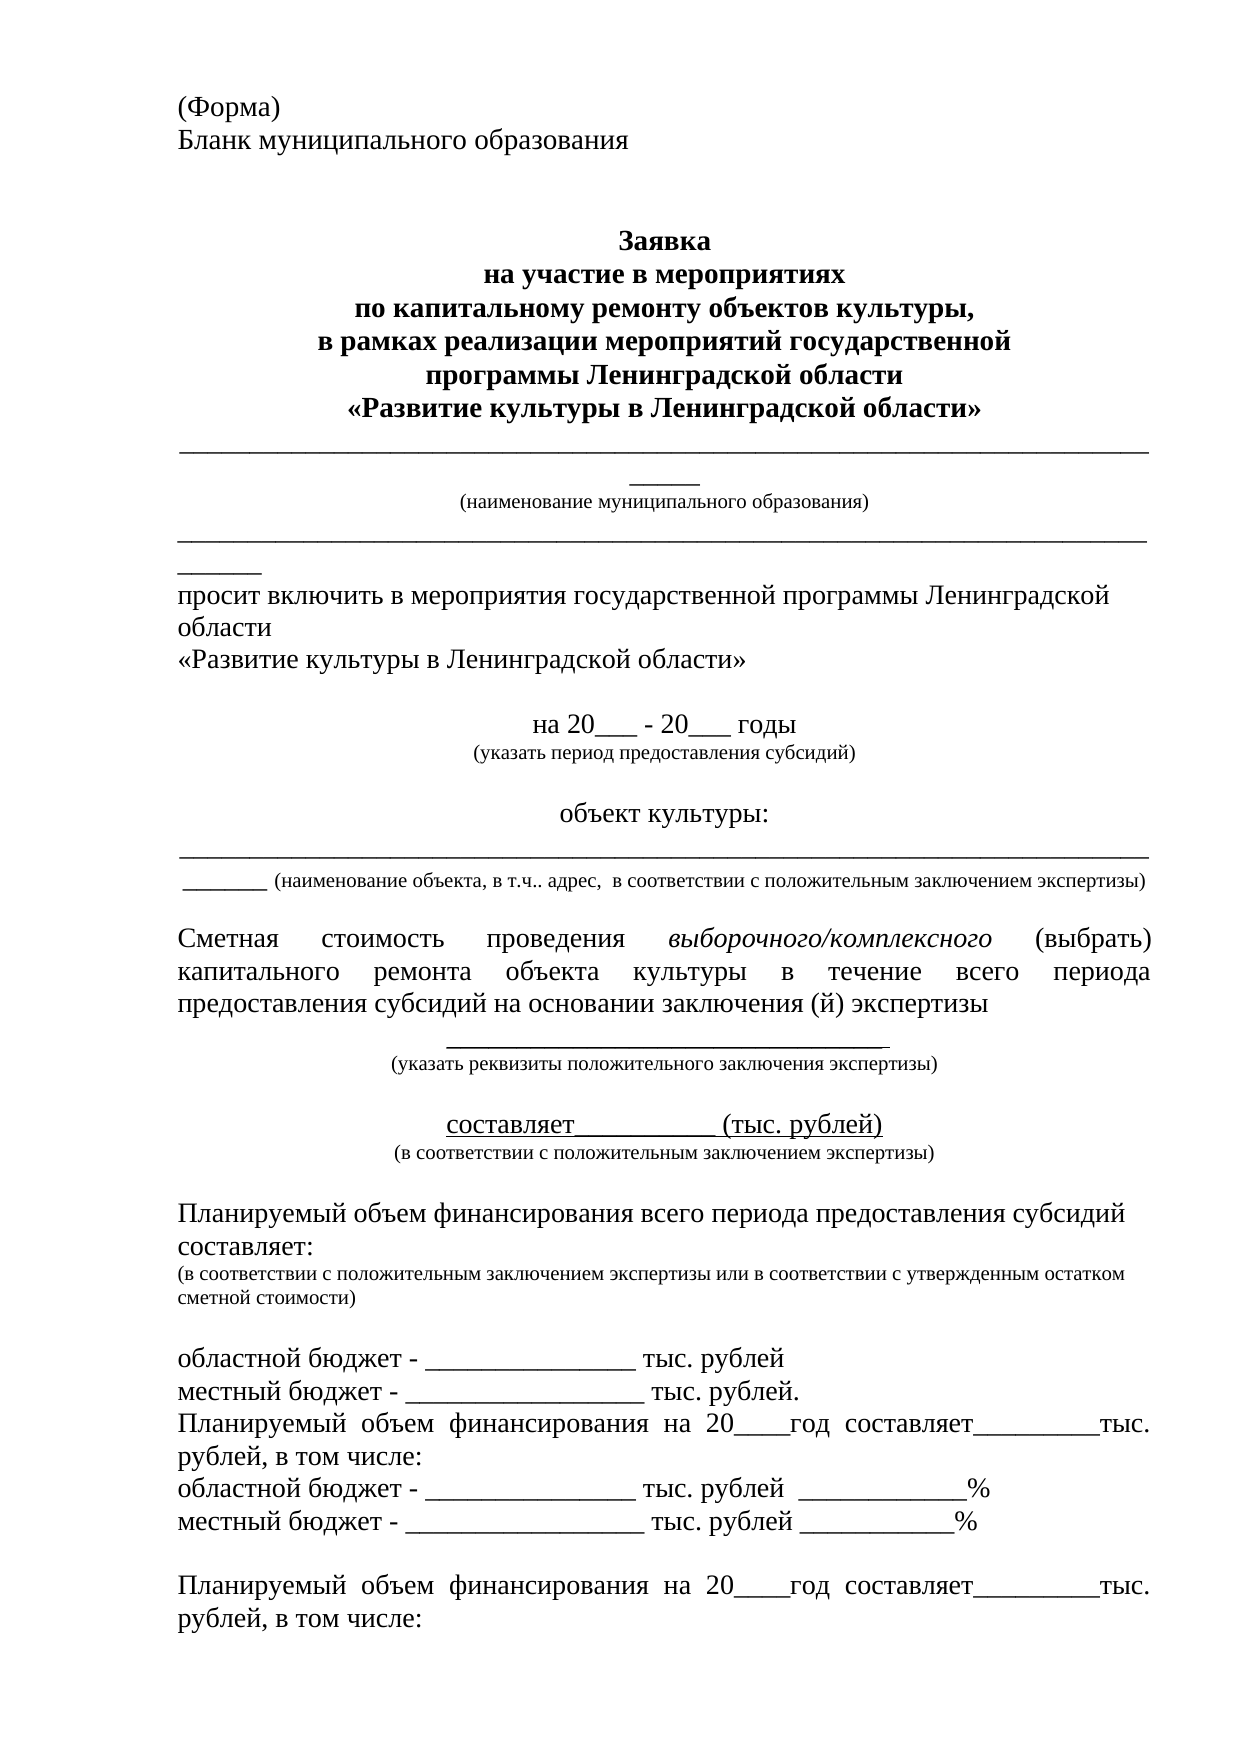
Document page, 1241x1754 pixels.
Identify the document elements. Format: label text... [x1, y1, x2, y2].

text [177, 1568, 1152, 1633]
text на 20___ - 20___ годы [177, 707, 1152, 740]
text Сметная стоимость проведения выборочного/комплексного (выбрать) капитального ремонта объекта культуры в течение всего периода предоставления субсидий на основании заключения (й) экспертизы [177, 921, 1152, 1018]
text по капитальному ремонту объектов культуры, [177, 290, 1152, 323]
text программы Ленинградской области [177, 357, 1152, 391]
text «Развитие культуры в Ленинградской области» [177, 391, 1152, 424]
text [177, 1471, 1152, 1503]
text составляет__________ (тыс. рублей) [177, 1107, 1152, 1140]
text ___________________________________________________________________________ (наименование объекта, в т.ч.. адрес, в соответствии с положительным заключением экспертизы) [177, 828, 1152, 893]
text ___________________________________________________________________________ [177, 513, 1152, 578]
text (в соответствии с положительным заключением экспертизы или в соответствии с утвержденным остатком сметной стоимости) [177, 1261, 1152, 1309]
text Планируемый объем финансирования всего периода предоставления субсидий составляет: [177, 1196, 1152, 1261]
text «Развитие культуры в Ленинградской области» [177, 642, 1152, 675]
text (указать реквизиты положительного заключения экспертизы) [177, 1051, 1152, 1075]
text в рамках реализации мероприятий государственной [177, 323, 1152, 357]
text Планируемый объем финансирования на 20____год составляет_________тыс. рублей, в том числе: [177, 1406, 1152, 1471]
text (Форма) [177, 89, 1152, 122]
text __________________________________________________________________________ [177, 424, 1152, 489]
text областной бюджет - _______________ тыс. рублей [177, 1342, 1152, 1374]
text (наименование муниципального образования) [177, 489, 1152, 513]
text объект культуры: [177, 796, 1152, 828]
text просит включить в мероприятия государственной программы Ленинградской области [177, 578, 1152, 642]
text местный бюджет - _________________ тыс. рублей. [177, 1374, 1152, 1406]
text на участие в мероприятиях [177, 256, 1152, 290]
text Бланк муниципального образования [177, 122, 1152, 156]
text _______________________________ [177, 1018, 1152, 1051]
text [177, 1503, 1152, 1536]
text (указать период предоставления субсидий) [177, 740, 1152, 764]
text (в соответствии с положительным заключением экспертизы) [177, 1140, 1152, 1164]
text Заявка [177, 223, 1152, 256]
